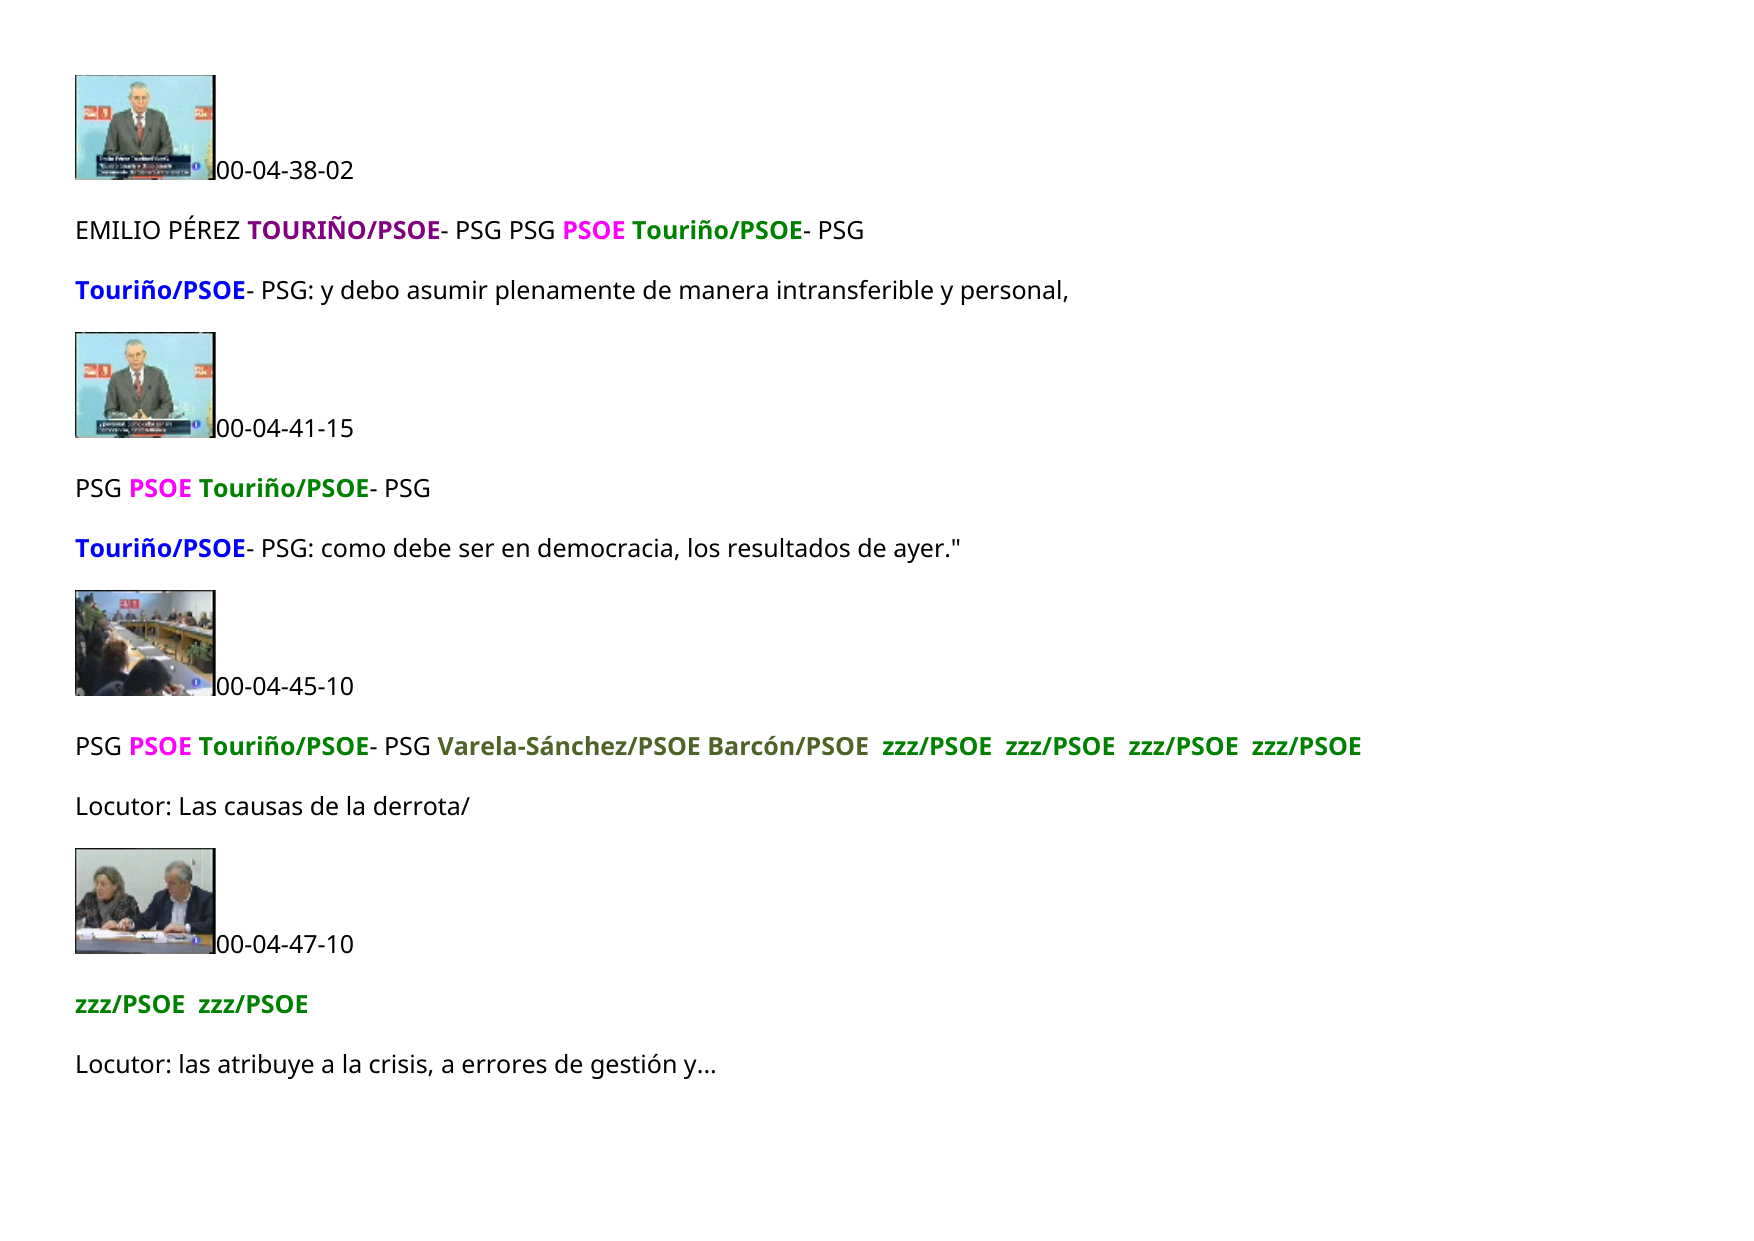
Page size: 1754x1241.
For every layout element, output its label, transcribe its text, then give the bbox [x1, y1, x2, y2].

text Touriño/PSOE- PSG: como debe ser en democracia, los resultados de ayer." [75, 531, 1679, 565]
text 00-04-38-02 [75, 75, 1679, 187]
picture [75, 75, 216, 180]
text 00-04-41-15 [75, 333, 1679, 445]
picture [75, 848, 216, 954]
text Locutor: Las causas de la derrota/ [75, 789, 1679, 823]
text 00-04-45-10 [75, 591, 1679, 703]
picture [75, 332, 216, 438]
text Touriño/PSOE- PSG: y debo asumir plenamente de manera intransferible y personal, [75, 273, 1679, 307]
picture [75, 590, 216, 696]
text Locutor: las atribuye a la crisis, a errores de gestión y... [75, 1047, 1679, 1081]
text PSG PSOE Touriño/PSOE- PSG Varela-Sánchez/PSOE Barcón/PSOE zzz/PSOE zzz/PSOE zzz/PSOE zzz/PSOE [75, 729, 1679, 763]
text EMILIO PÉREZ TOURIÑO/PSOE- PSG PSG PSOE Touriño/PSOE- PSG [75, 213, 1679, 247]
text zzz/PSOE zzz/PSOE [75, 987, 1679, 1021]
text PSG PSOE Touriño/PSOE- PSG [75, 471, 1679, 505]
text 00-04-47-10 [75, 849, 1679, 961]
